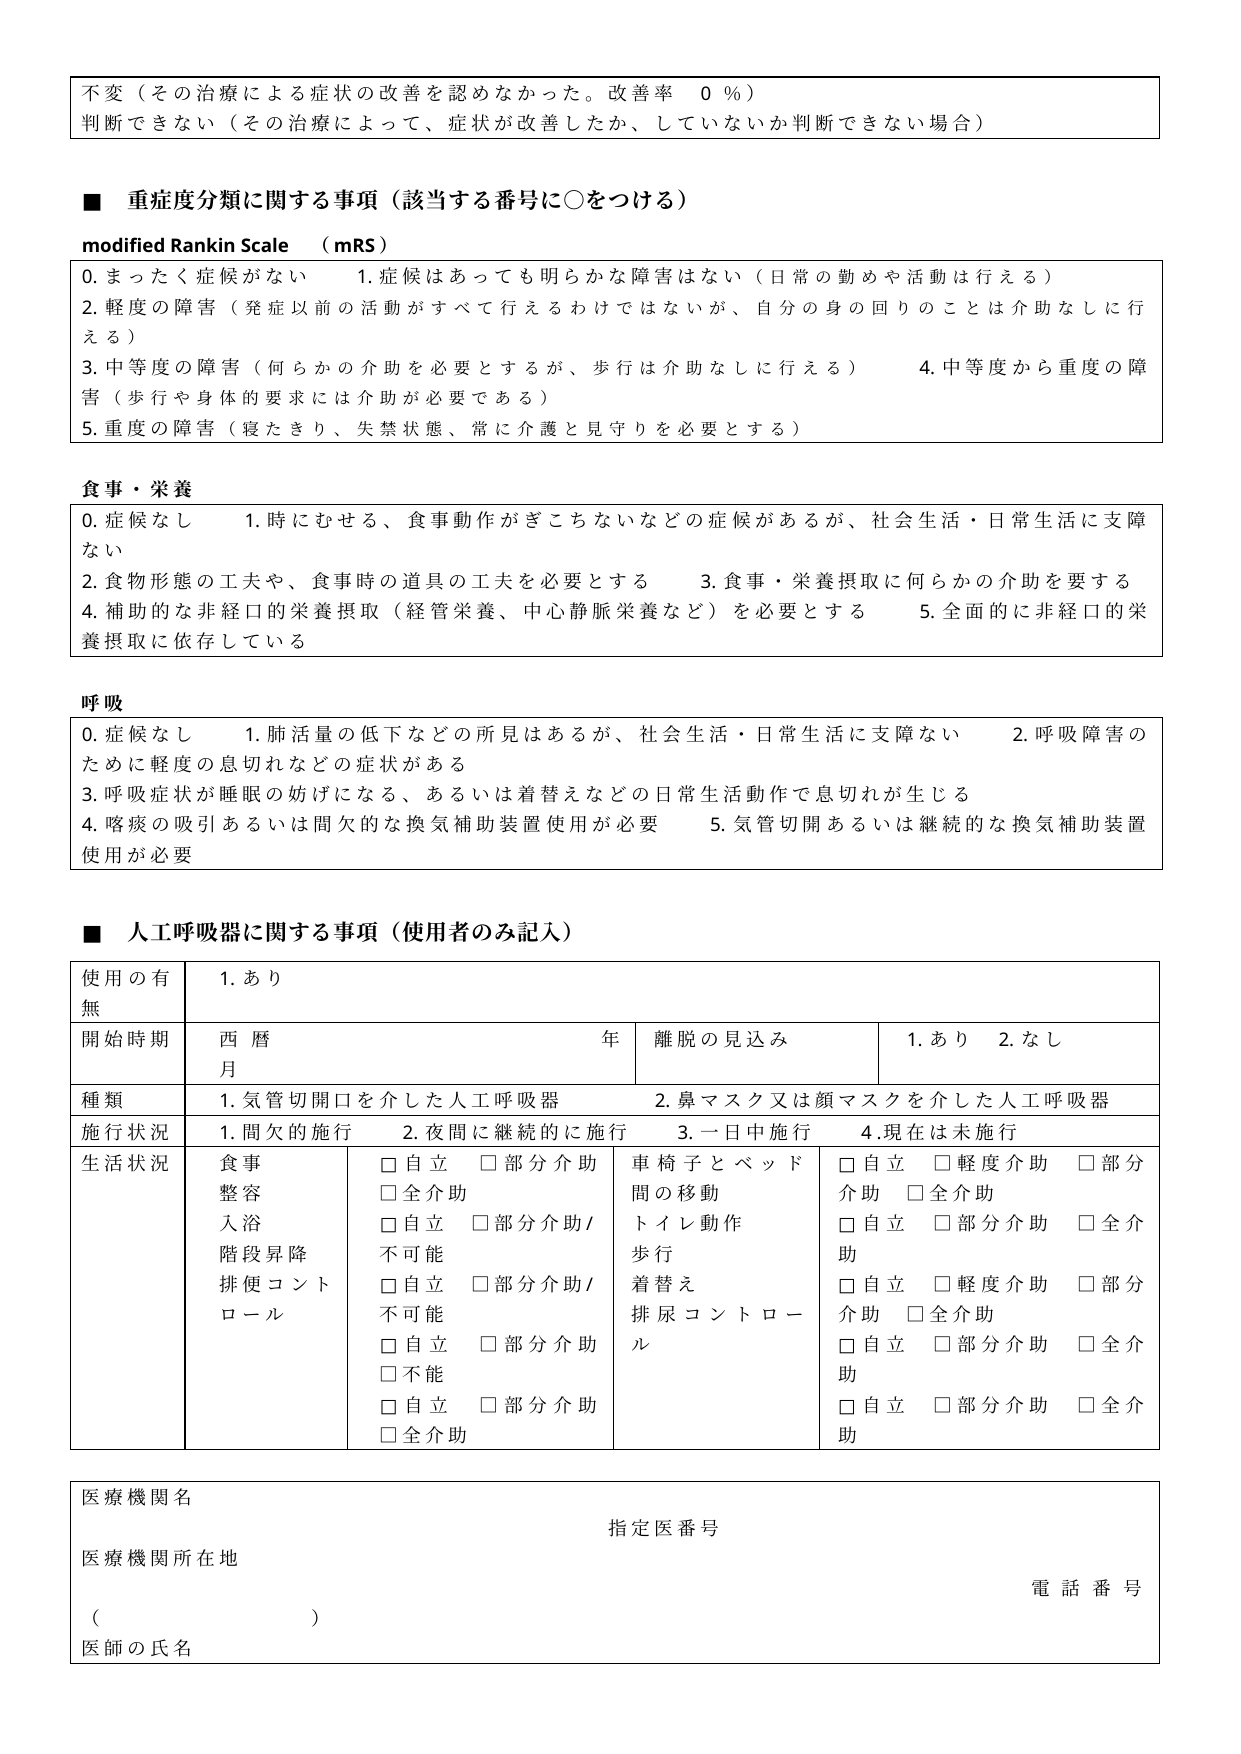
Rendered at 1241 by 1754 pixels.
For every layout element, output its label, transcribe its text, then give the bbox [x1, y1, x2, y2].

table_cell 1.間欠的施行 2.夜間に継続的に施行 3.一日中施行 4 .現在は未施行 [186, 1116, 1159, 1146]
text ■ 重症度分類に関する事項（該当する番号に○をつける） [82, 169, 1159, 229]
table_cell 種類 [71, 1085, 184, 1115]
table_cell 1.気管切開口を介した人工呼吸器 2.鼻マスク又は顔マスクを介した人工呼吸器 [186, 1085, 1159, 1115]
table_cell 離脱の見込み [636, 1023, 878, 1084]
table_cell 車椅子とベッド間の移動 トイレ動作 歩行 着替え 排尿コントロール [614, 1147, 819, 1449]
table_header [71, 78, 1159, 138]
table_cell 西暦 年 月 [186, 1023, 635, 1084]
table_cell □自立 □軽度介助 □部分介助 □全介助 □自立 □部分介助 □全介助 □自立 □軽度介助 □部分介助 □全介助 □自立 □部分介助 □全介助 □自立 □部分介助 □全介助 [820, 1147, 1159, 1449]
table_cell 施行状況 [71, 1116, 184, 1146]
table_header 1.あり [186, 962, 1159, 1022]
text 食事・栄養 [82, 473, 1159, 503]
text modified Rankin Scale（mRS） [82, 229, 1159, 260]
table_cell 食事 整容 入浴 階段昇降 排便コントロール [186, 1147, 347, 1449]
table_header 使用の有無 [71, 962, 184, 1022]
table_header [71, 1482, 1159, 1663]
table_header 0.症候なし 1.時にむせる、食事動作がぎこちないなどの症候があるが、社会生活・日常生活に支障ない 2.食物形態の工夫や、食事時の道具の工夫を必要とする 3.食事・栄養摂取に何らかの介助を要する 4.補助的な非経口的栄養摂取（経管栄養、中心静脈栄養など）を必要とする 5.全面的に非経口的栄養摂取に依存している [71, 505, 1162, 656]
table_header 0.まったく症候がない 1.症候はあっても明らかな障害はない（日常の勤めや活動は行える） 2.軽度の障害（発症以前の活動がすべて行えるわけではないが、自分の身の回りのことは介助なしに行える） 3.中等度の障害（何らかの介助を必要とするが、歩行は介助なしに行える） 4.中等度から重度の障害（歩行や身体的要求には介助が必要である） 5.重度の障害（寝たきり、失禁状態、常に介護と見守りを必要とする） [71, 261, 1162, 442]
table_cell 1.あり 2.なし [879, 1023, 1159, 1084]
table_cell 開始時期 [71, 1023, 184, 1084]
table_header 0.症候なし 1.肺活量の低下などの所見はあるが、社会生活・日常生活に支障ない 2.呼吸障害のために軽度の息切れなどの症状がある 3.呼吸症状が睡眠の妨げになる、あるいは着替えなどの日常生活動作で息切れが生じる 4.喀痰の吸引あるいは間欠的な換気補助装置使用が必要 5.気管切開あるいは継続的な換気補助装置使用が必要 [71, 718, 1162, 869]
text ■ 人工呼吸器に関する事項（使用者のみ記入） [82, 900, 1159, 961]
table_cell 生活状況 [71, 1147, 184, 1449]
text 呼吸 [82, 687, 1159, 717]
table_cell □自立 □部分介助 □全介助 □自立 □部分介助/不可能 □自立 □部分介助/不可能 □自立 □部分介助 □不能 □自立 □部分介助 □全介助 [348, 1147, 613, 1449]
